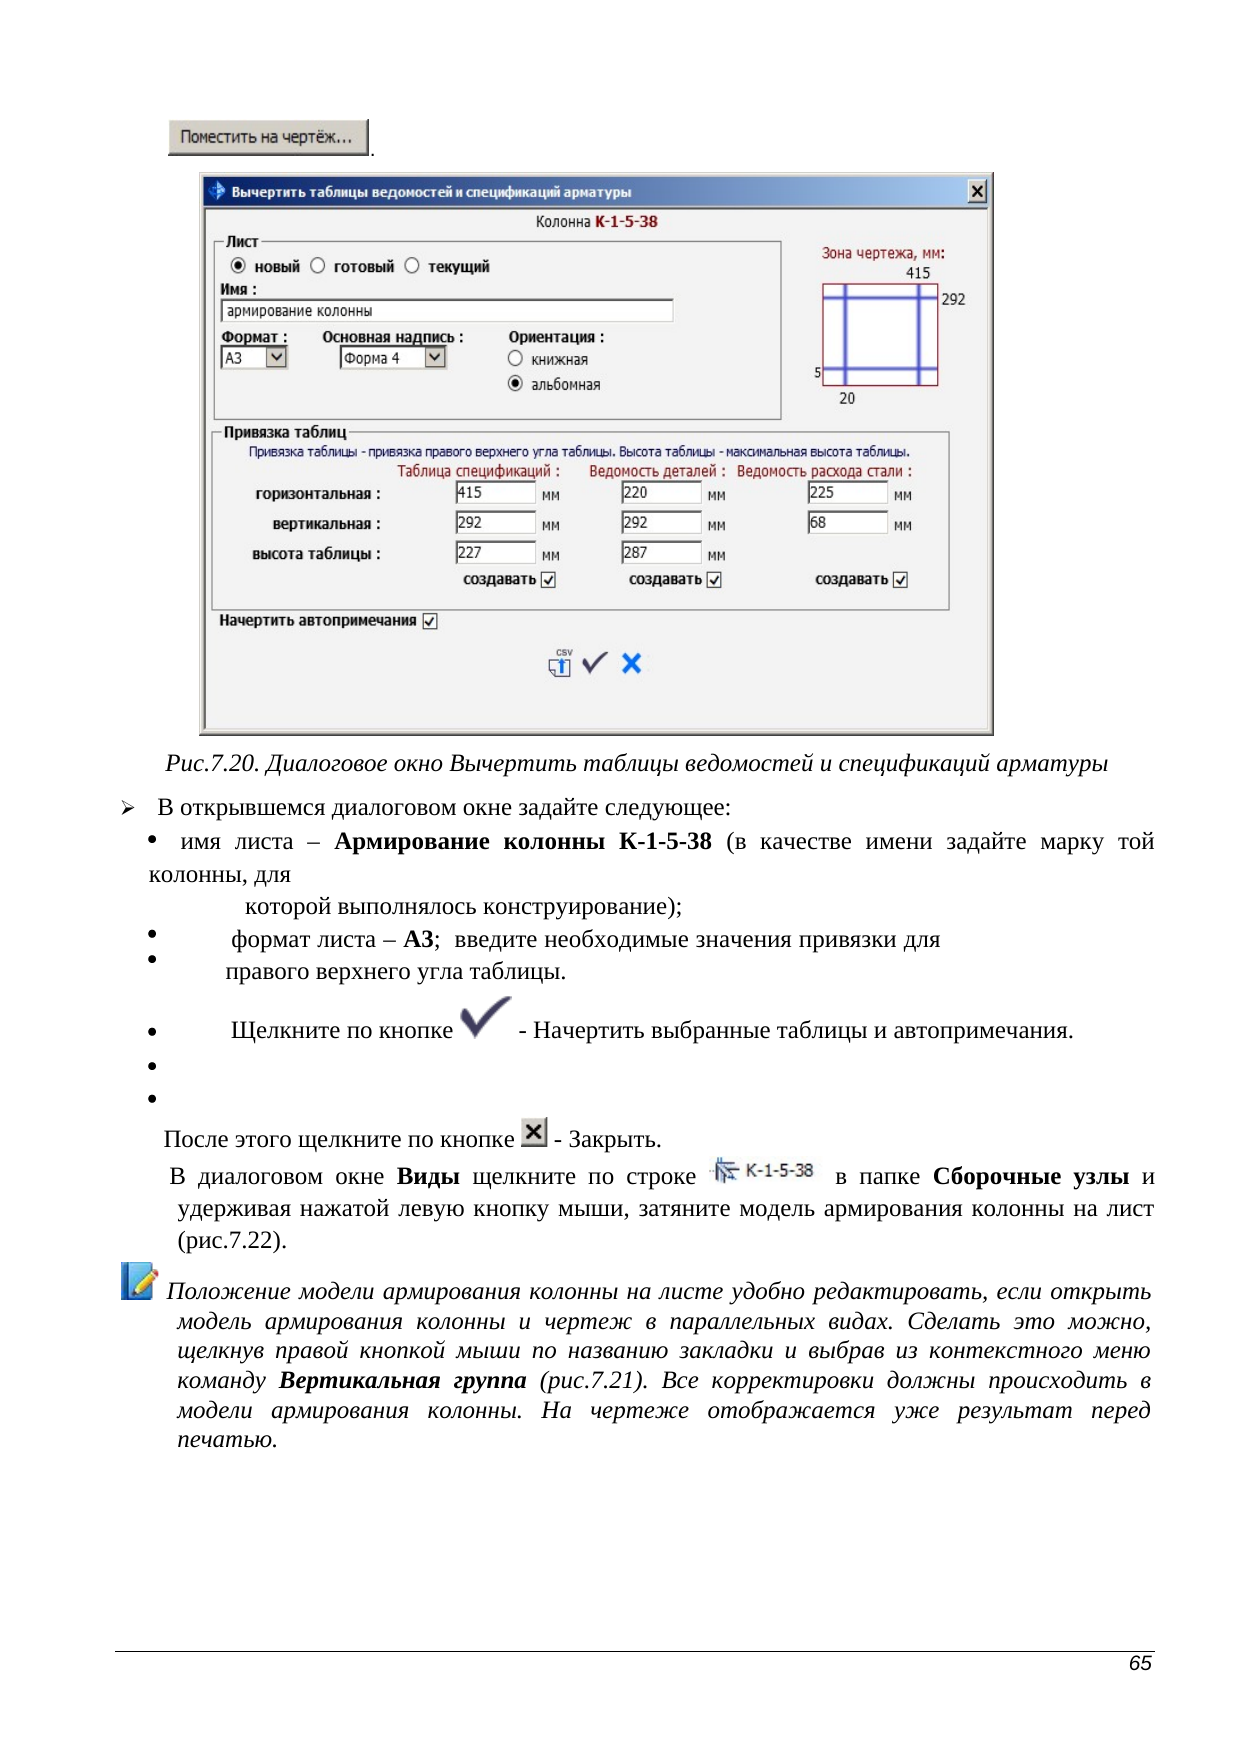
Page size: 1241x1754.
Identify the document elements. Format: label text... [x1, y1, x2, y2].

picture [168, 119, 369, 156]
picture [147, 918, 167, 970]
picture [121, 1262, 159, 1300]
text После этого щелкните по кнопке - Закрыть. [157, 1117, 1155, 1152]
picture [199, 172, 994, 736]
text имя листа – Армирование колонны К-1-5-38 (в качестве имени задайте марку той колонны, для [147, 824, 1155, 887]
text Рис.7.20. Диалоговое окно Вычертить таблицы ведомостей и спецификаций арматуры [157, 748, 1117, 776]
text которой выполнялось конструирование); [177, 891, 1155, 920]
text В диалоговом окне Виды щелкните по строке в папке Сборочные узлы и удерживая нажатой левую кнопку мыши, затяните модель армирования колонны на лист (рис.7.22). [157, 1156, 1155, 1254]
text формат листа – А3; введите необходимые значения привязки для правого верхнего угла таблицы. [157, 924, 941, 985]
picture [147, 1051, 167, 1077]
list В открывшемся диалоговом окне задайте следующее: [119, 792, 1155, 820]
text Положение модели армирования колонны на листе удобно редактировать, если открыть модель армирования колонны и чертеж в параллельных видах. Сделать это можно, щелкнув правой кнопкой мыши по названию закладки и выбрав из контекстного меню команду Вертикальная группа (рис.7.21). Все корректировки должны происходить в модели армирования колонны. На чертеже отображается уже результат перед печатью. [121, 1263, 1154, 1453]
picture [708, 1156, 823, 1185]
picture [459, 988, 512, 1039]
text Щелкните по кнопке - Начертить выбранные таблицы и автопримечания. [157, 989, 1155, 1113]
picture [147, 824, 167, 850]
picture [147, 1016, 167, 1043]
picture [147, 1083, 167, 1110]
picture [521, 1117, 548, 1147]
